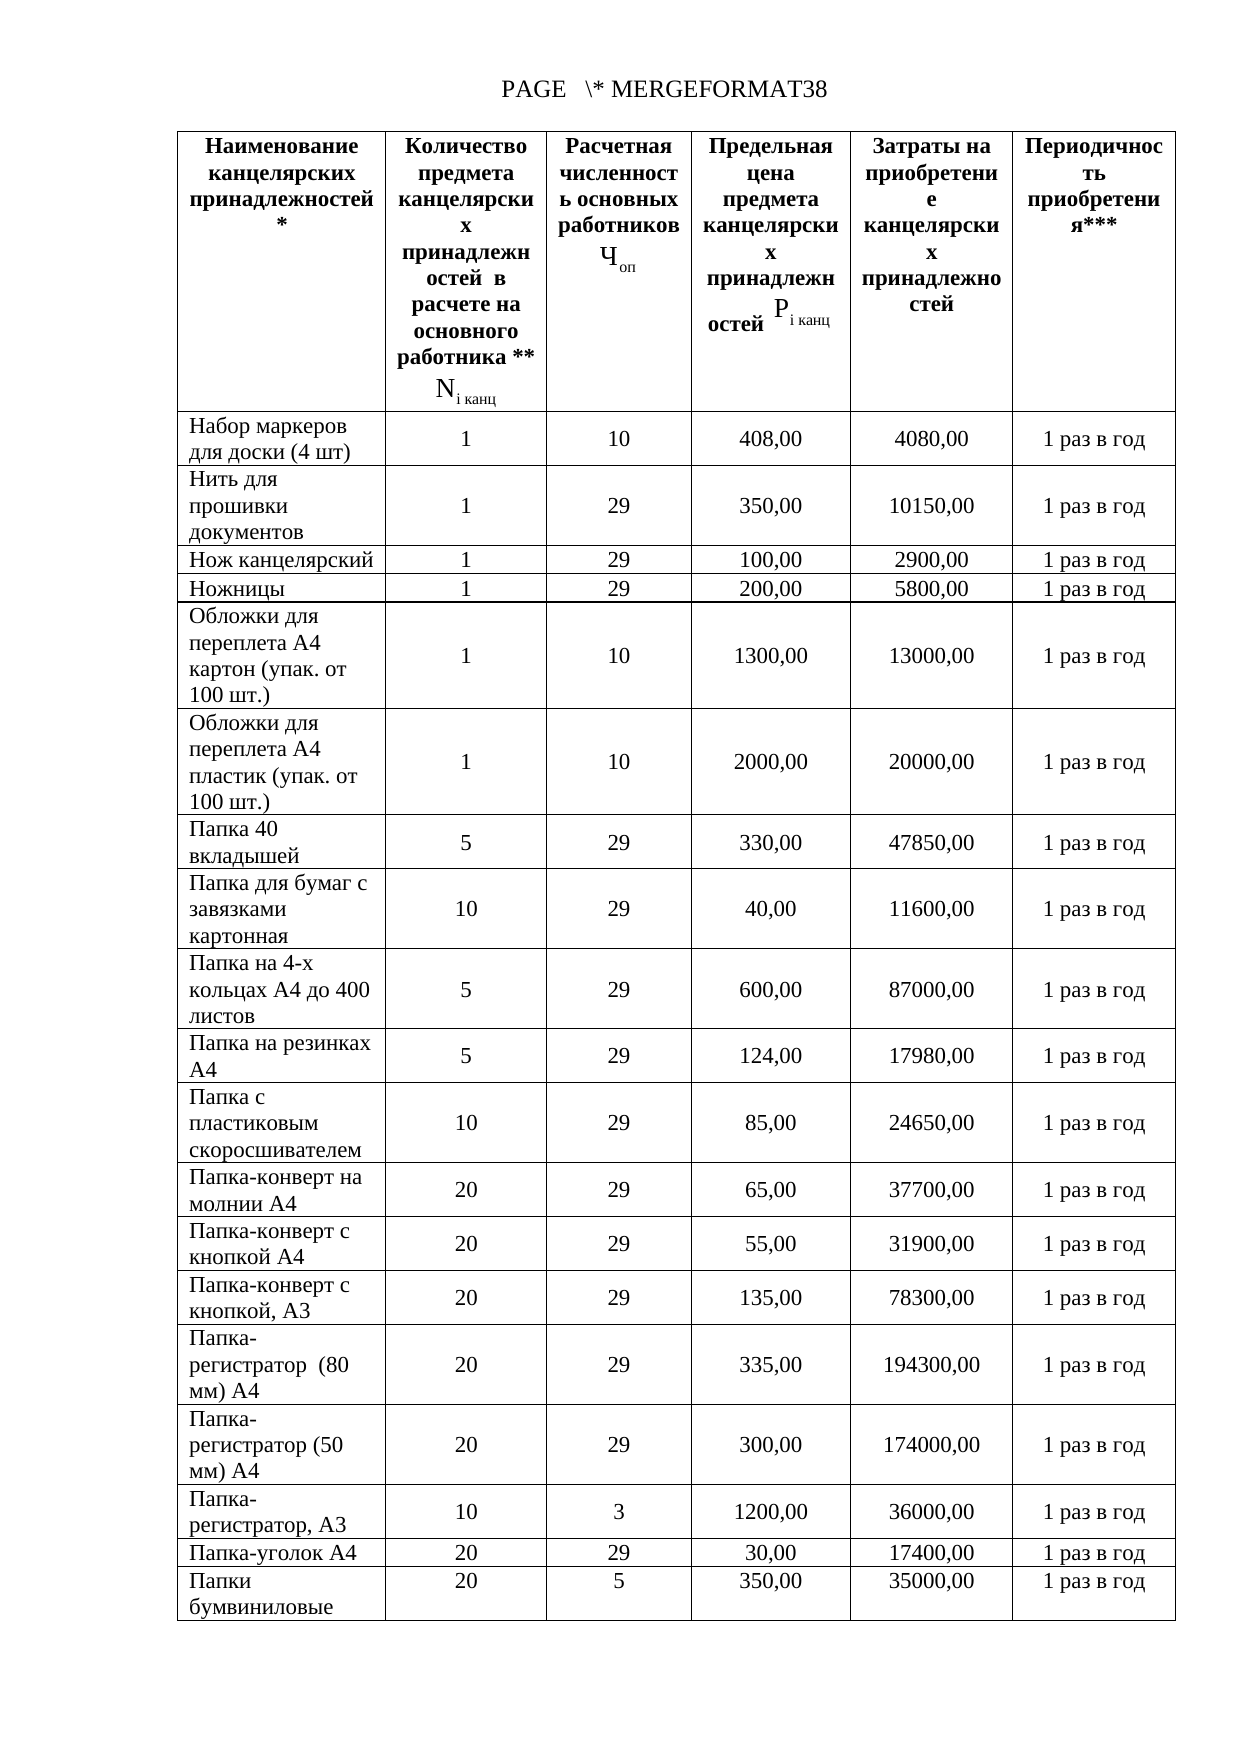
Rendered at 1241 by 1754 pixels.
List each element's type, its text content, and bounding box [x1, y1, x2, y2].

table_cell 24650,00 [851, 1083, 1012, 1162]
table_cell 5 [547, 1567, 691, 1619]
table_header Предельная цена предмета канцелярских принадлежностей [692, 132, 850, 411]
table_cell 2000,00 [692, 709, 850, 814]
table_cell 29 [547, 466, 691, 544]
table_cell 37700,00 [851, 1163, 1012, 1216]
table_cell 135,00 [692, 1271, 850, 1323]
table_cell 174000,00 [851, 1405, 1012, 1484]
table_cell 1 раз в год [1013, 815, 1175, 868]
table_cell 29 [547, 1029, 691, 1082]
table_cell Папка-уголок А4 [178, 1539, 385, 1566]
table_cell 35000,00 [851, 1567, 1012, 1619]
table_cell 17980,00 [851, 1029, 1012, 1082]
table_cell 1 раз в год [1013, 603, 1175, 708]
table_cell Папка на 4-х кольцах А4 до 400 листов [178, 949, 385, 1028]
table_cell 5800,00 [851, 574, 1012, 601]
table_cell 335,00 [692, 1325, 850, 1403]
table_cell 47850,00 [851, 815, 1012, 868]
table_cell 10 [547, 412, 691, 464]
table_cell Папка-регистратор (80 мм) А4 [178, 1325, 385, 1403]
table_cell Папка-конверт на молнии А4 [178, 1163, 385, 1216]
table_cell 200,00 [692, 574, 850, 601]
table_cell 55,00 [692, 1217, 850, 1270]
table_cell Папка для бумаг с завязками картонная [178, 869, 385, 948]
table_cell 1200,00 [692, 1485, 850, 1537]
table_cell 10 [386, 869, 546, 948]
table_cell 29 [547, 1083, 691, 1162]
table_cell Папки бумвиниловые (адресные) [178, 1567, 385, 1619]
table_cell 29 [547, 546, 691, 573]
table_cell 40,00 [692, 869, 850, 948]
table_cell 29 [547, 1539, 691, 1566]
table_cell 2900,00 [851, 546, 1012, 573]
table_cell Обложки для переплета А4 картон (упак. от 100 шт.) [178, 603, 385, 708]
table_cell 5 [386, 1029, 546, 1082]
table_header Расчетная численность основных работников [547, 132, 691, 411]
table_cell 29 [547, 574, 691, 601]
table_cell 1 раз в год [1013, 1485, 1175, 1537]
table_cell 1 раз в год [1013, 1029, 1175, 1082]
table_cell 20 [386, 1271, 546, 1323]
table_cell 11600,00 [851, 869, 1012, 948]
table_cell 10 [386, 1485, 546, 1537]
table_cell 20 [386, 1325, 546, 1403]
table_cell 10 [547, 603, 691, 708]
table_cell 1 раз в год [1013, 1083, 1175, 1162]
table_cell 10 [386, 1083, 546, 1162]
table_cell 10 [547, 709, 691, 814]
table_cell 1 раз в год [1013, 1217, 1175, 1270]
table_cell 124,00 [692, 1029, 850, 1082]
table_cell 600,00 [692, 949, 850, 1028]
table_cell Набор маркеров для доски (4 шт) [178, 412, 385, 464]
table_cell 5 [386, 949, 546, 1028]
table_cell 408,00 [692, 412, 850, 464]
table_cell 20 [386, 1567, 546, 1619]
table_cell 31900,00 [851, 1217, 1012, 1270]
table_cell 1 раз в год [1013, 949, 1175, 1028]
table_cell 87000,00 [851, 949, 1012, 1028]
table_cell 1 раз в год [1013, 412, 1175, 464]
table_cell Папка-регистратор, А3 [178, 1485, 385, 1537]
table_cell 85,00 [692, 1083, 850, 1162]
table_cell 1 раз в год [1013, 1271, 1175, 1323]
table_cell 100,00 [692, 546, 850, 573]
table_cell 4080,00 [851, 412, 1012, 464]
table_cell 350,00 [692, 466, 850, 544]
table_cell 20 [386, 1217, 546, 1270]
table_cell 1 раз в год [1013, 1325, 1175, 1403]
table_cell 1 раз в год [1013, 466, 1175, 544]
table_cell Папка-регистратор (50 мм) А4 [178, 1405, 385, 1484]
table_cell 1 [386, 603, 546, 708]
table_cell 1 [386, 466, 546, 544]
table_cell 29 [547, 1217, 691, 1270]
table_cell 330,00 [692, 815, 850, 868]
table_cell 65,00 [692, 1163, 850, 1216]
table_cell 1 раз в год [1013, 574, 1175, 601]
table_cell 29 [547, 1163, 691, 1216]
table_cell 1 раз в год [1013, 709, 1175, 814]
table_cell 29 [547, 815, 691, 868]
table_cell 300,00 [692, 1405, 850, 1484]
table_cell 36000,00 [851, 1485, 1012, 1537]
table_cell 29 [547, 1271, 691, 1323]
table_cell Папка с пластиковым скоросшивателем [178, 1083, 385, 1162]
table_cell 5 [386, 815, 546, 868]
table_cell 78300,00 [851, 1271, 1012, 1323]
table_header Затраты на приобретение канцелярских принадлежностей [851, 132, 1012, 411]
table_cell 1 [386, 709, 546, 814]
table_cell Нить для прошивки документов [178, 466, 385, 544]
table_cell 29 [547, 1325, 691, 1403]
table_header Количество предмета канцелярских принадлежностей в расчете на основного работника ** [386, 132, 546, 411]
table_cell 17400,00 [851, 1539, 1012, 1566]
table_cell 20 [386, 1163, 546, 1216]
table_cell 20 [386, 1539, 546, 1566]
table_cell 1 раз в год [1013, 546, 1175, 573]
table_header Наименование канцелярских принадлежностей* [178, 132, 385, 411]
table_cell 1300,00 [692, 603, 850, 708]
table_cell Папка на резинках А4 [178, 1029, 385, 1082]
table_cell Обложки для переплета А4 пластик (упак. от 100 шт.) [178, 709, 385, 814]
table_cell Папка-конверт с кнопкой А4 [178, 1217, 385, 1270]
table_cell 1 раз в год [1013, 1567, 1175, 1619]
table_cell 10150,00 [851, 466, 1012, 544]
table_cell Нож канцелярский [178, 546, 385, 573]
table_cell 29 [547, 869, 691, 948]
table_cell 1 раз в год [1013, 1163, 1175, 1216]
table_cell 29 [547, 1405, 691, 1484]
table_cell 1 [386, 574, 546, 601]
table_cell 30,00 [692, 1539, 850, 1566]
table_cell 194300,00 [851, 1325, 1012, 1403]
table_cell 350,00 [692, 1567, 850, 1619]
table_cell Папка 40 вкладышей [178, 815, 385, 868]
table_cell 3 [547, 1485, 691, 1537]
table_cell 1 [386, 546, 546, 573]
table_cell 1 раз в год [1013, 1539, 1175, 1566]
table_cell Ножницы [178, 574, 385, 601]
table_header Периодичность приобретения*** [1013, 132, 1175, 411]
table_cell 13000,00 [851, 603, 1012, 708]
table_cell 29 [547, 949, 691, 1028]
table_cell 20000,00 [851, 709, 1012, 814]
table_cell 1 раз в год [1013, 869, 1175, 948]
table_cell 1 [386, 412, 546, 464]
table_cell 20 [386, 1405, 546, 1484]
table_cell 1 раз в год [1013, 1405, 1175, 1484]
table_cell Папка-конверт с кнопкой, А3 [178, 1271, 385, 1323]
